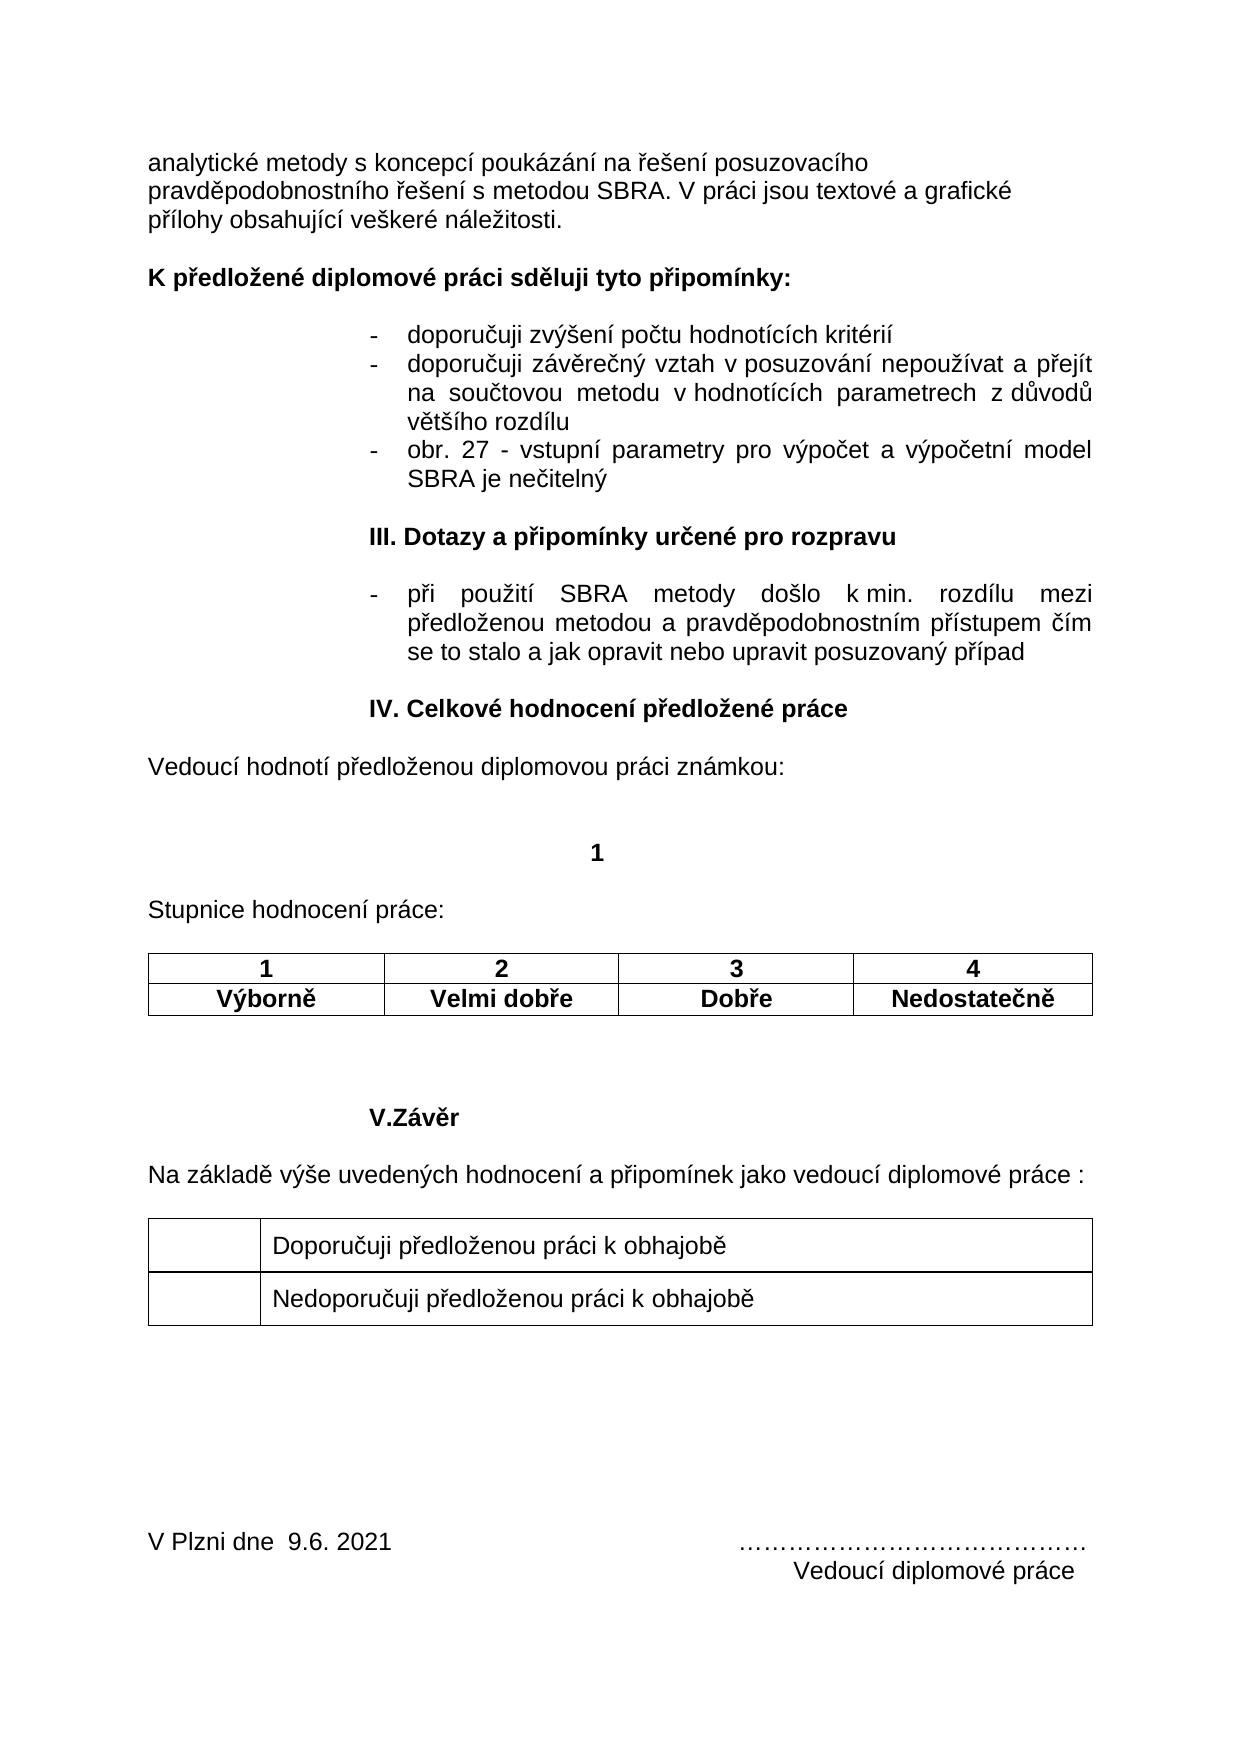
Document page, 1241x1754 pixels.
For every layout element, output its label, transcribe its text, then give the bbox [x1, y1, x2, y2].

table_header Doporučuji předloženou práci k obhajobě [261, 1219, 1092, 1271]
table_cell [149, 1273, 260, 1325]
table_header 4 [854, 954, 1092, 983]
list doporučuji zvýšení počtu hodnotících kritérií [369, 320, 1093, 349]
text analytické metody s koncepcí poukázání na řešení posuzovacího [148, 148, 1093, 176]
text Vedoucí diplomové práce [148, 1556, 1093, 1585]
text IV. Celkové hodnocení předložené práce [369, 694, 1093, 723]
table_header 1 [149, 954, 384, 983]
table_header 2 [385, 954, 618, 983]
text Vedoucí hodnotí předloženou diplomovou práci známkou: [148, 752, 1093, 781]
table_cell Nedoporučuji předloženou práci k obhajobě [261, 1273, 1092, 1325]
text 1 [148, 838, 1093, 867]
text Na základě výše uvedených hodnocení a připomínek jako vedoucí diplomové práce : [148, 1160, 1093, 1189]
text III. Dotazy a připomínky určené pro rozpravu [369, 522, 1093, 550]
table_header [149, 1219, 260, 1271]
list doporučuji závěrečný vztah v posuzování nepoužívat a přejít na součtovou metodu v hodnotících parametrech z důvodů většího rozdílu [369, 349, 1093, 435]
list při použití SBRA metody došlo k min. rozdílu mezi předloženou metodou a pravděpodobnostním přístupem čím se to stalo a jak opravit nebo upravit posuzovaný případ [369, 579, 1093, 666]
text Stupnice hodnocení práce: [148, 896, 1093, 924]
text V.Závěr [369, 1103, 1093, 1131]
text přílohy obsahující veškeré náležitosti. [148, 205, 1093, 234]
table_cell Výborně [149, 984, 384, 1015]
text pravděpodobnostního řešení s metodou SBRA. V práci jsou textové a grafické [148, 176, 1093, 205]
text K předložené diplomové práci sděluji tyto připomínky: [148, 263, 1093, 291]
table_cell Velmi dobře [385, 984, 618, 1015]
list obr. 27 - vstupní parametry pro výpočet a výpočetní model SBRA je nečitelný [369, 435, 1093, 493]
table_header 3 [619, 954, 853, 983]
text V Plzni dne 9.6. 2021 …………………………………… [148, 1527, 1093, 1556]
table_cell Nedostatečně [854, 984, 1092, 1015]
table_cell Dobře [619, 984, 853, 1015]
